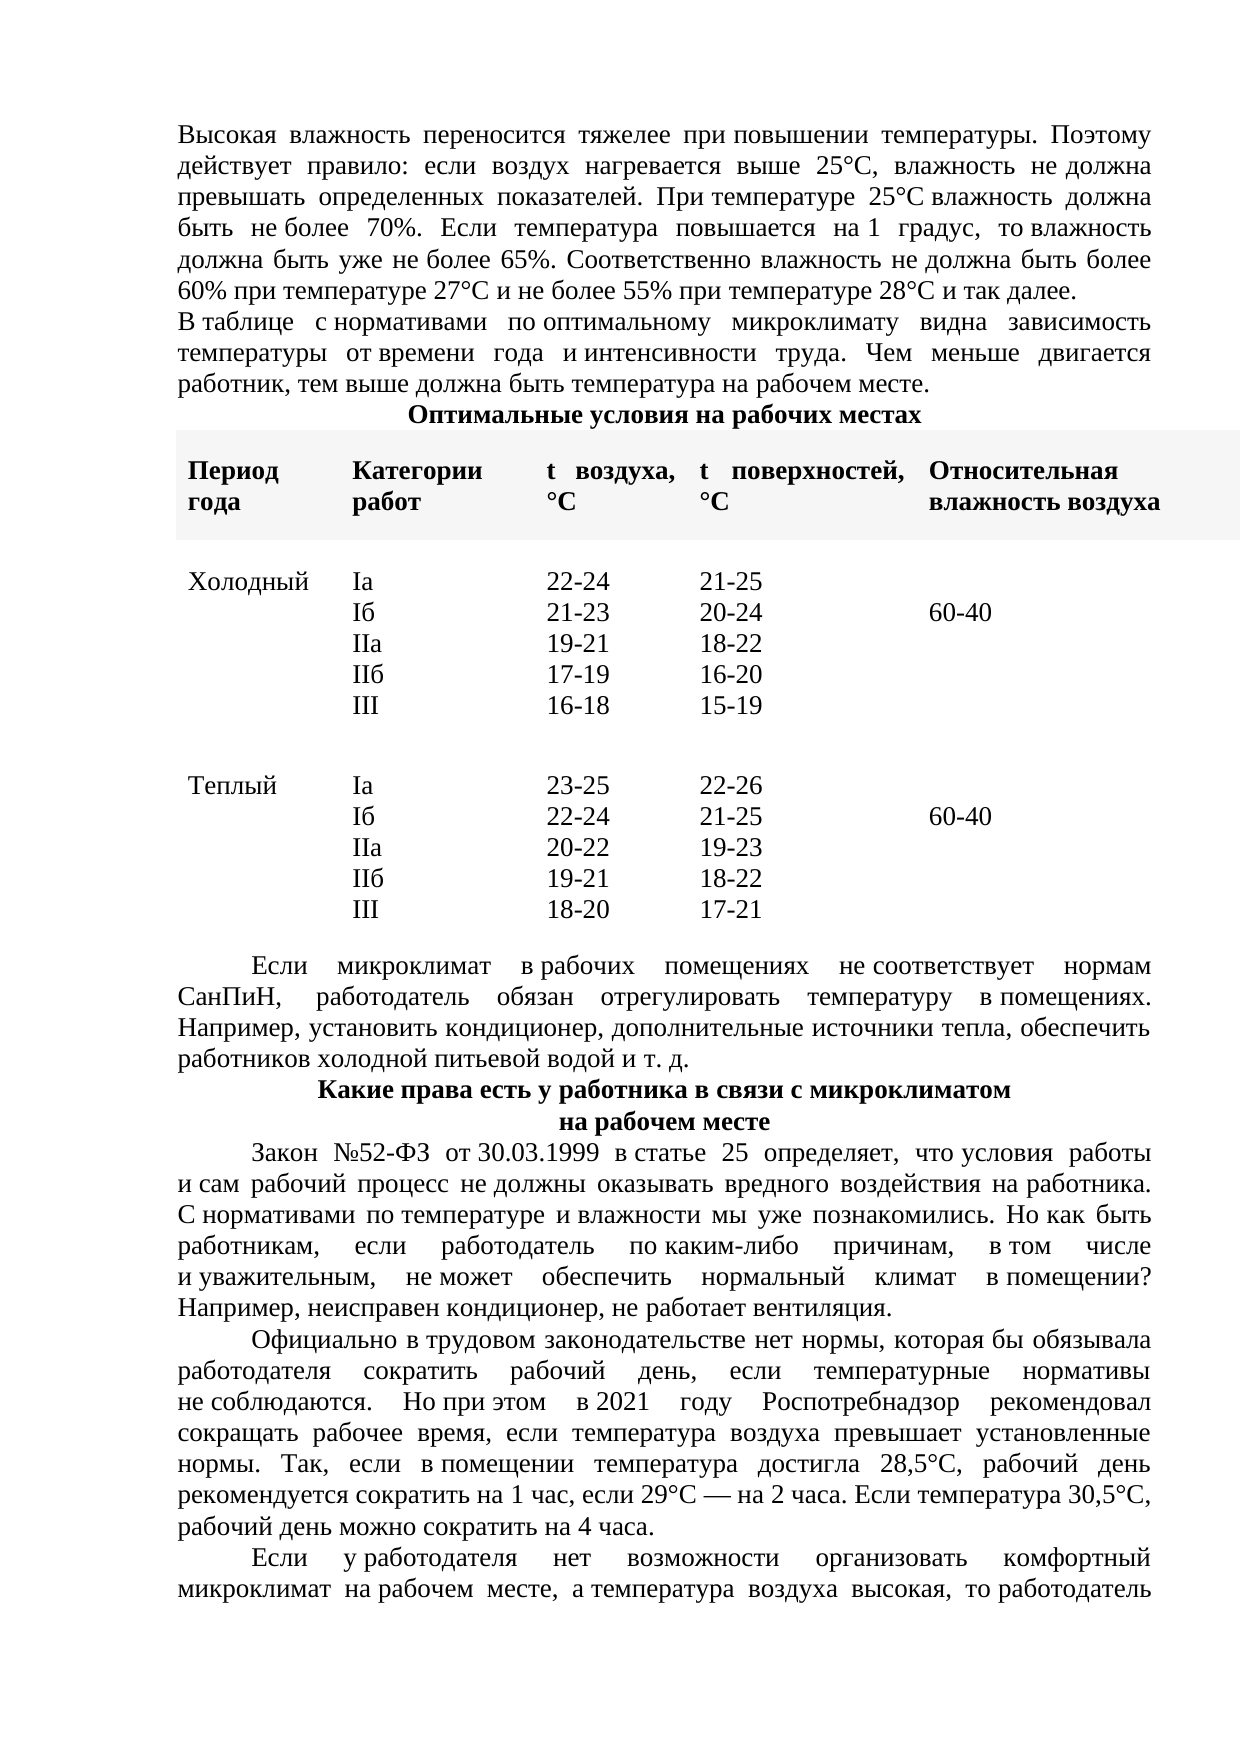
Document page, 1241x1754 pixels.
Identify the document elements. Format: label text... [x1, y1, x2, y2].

table_header t воздуха, °С [534, 430, 687, 540]
table_cell Ia Iб IIa IIб III [340, 540, 534, 745]
text Закон №52-ФЗ от 30.03.1999 в статье 25 определяет, что условия работы и сам рабочий процесс не должны оказывать вредного воздействия на работника. С нормативами по температуре и влажности мы уже познакомились. Но как быть работникам, если работодатель по каким-либо причинам, в том числе и уважительным, не может обеспечить нормальный климат в помещении? Например, неисправен кондиционер, не работает вентиляция. [177, 1136, 1152, 1323]
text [177, 118, 1152, 305]
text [177, 1541, 1152, 1603]
table_header t поверхностей, °С [687, 430, 917, 540]
text на рабочем месте [177, 1105, 1152, 1136]
table_cell Холодный [176, 540, 340, 745]
table_header Относительная влажность воздуха [917, 430, 1240, 540]
table_cell 22-24 21-23 19-21 17-19 16-18 [534, 540, 687, 745]
table_cell 23-25 22-24 20-22 19-21 18-20 [534, 745, 687, 949]
table_cell 22-26 21-25 19-23 18-22 17-21 [687, 745, 917, 949]
table_cell Ia Iб IIa IIб III [340, 745, 534, 949]
table_cell 60-40 [917, 540, 1240, 745]
text Если микроклимат в рабочих помещениях не соответствует нормам СанПиН, работодатель обязан отрегулировать температуру в помещениях. Например, установить кондиционер, дополнительные источники тепла, обеспечить работников холодной питьевой водой и т. д. [177, 949, 1152, 1073]
table_cell Теплый [176, 745, 340, 949]
text В таблице с нормативами по оптимальному микроклимату видна зависимость температуры от времени года и интенсивности труда. Чем меньше двигается работник, тем выше должна быть температура на рабочем месте. [177, 305, 1152, 398]
text Оптимальные условия на рабочих местах [177, 398, 1152, 429]
table_header Период года [176, 430, 340, 540]
table_header Категории работ [340, 430, 534, 540]
table_cell 60-40 [917, 745, 1240, 949]
text Какие права есть у работника в связи с микроклиматом [177, 1073, 1152, 1105]
text Официально в трудовом законодательстве нет нормы, которая бы обязывала работодателя сократить рабочий день, если температурные нормативы не соблюдаются. Но при этом в 2021 году Роспотребнадзор рекомендовал сокращать рабочее время, если температура воздуха превышает установленные нормы. Так, если в помещении температура достигла 28,5°С, рабочий день рекомендуется сократить на 1 час, если 29°С — на 2 часа. Если температура 30,5°С, рабочий день можно сократить на 4 часа. [177, 1323, 1152, 1541]
table_cell 21-25 20-24 18-22 16-20 15-19 [687, 540, 917, 745]
